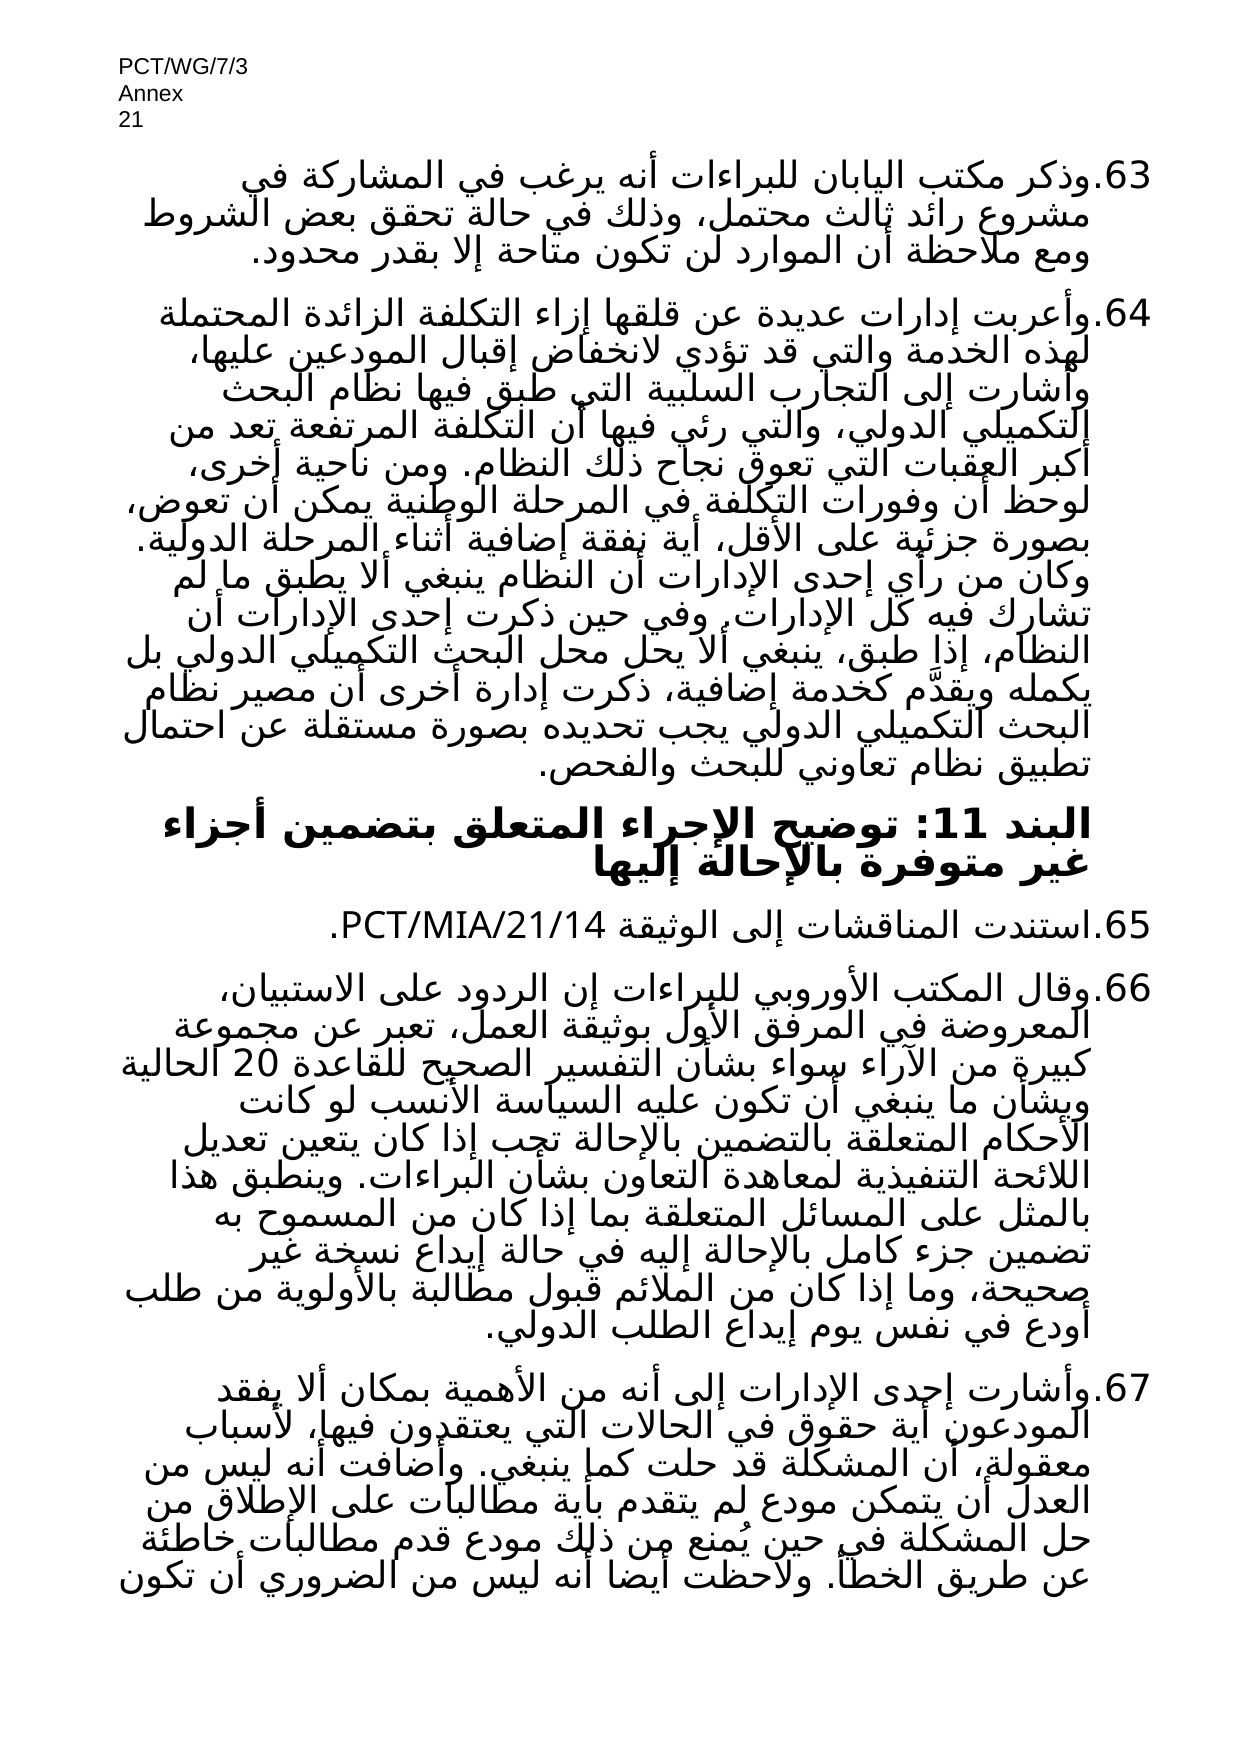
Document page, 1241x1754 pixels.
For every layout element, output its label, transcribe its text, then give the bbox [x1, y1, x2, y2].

list وذكر مكتب اليابان للبراءات أنه يرغب في المشاركة في مشروع رائد ثالث محتمل، وذلك في حالة تحقق بعض الشروط ومع ملاحظة أن الموارد لن تكون متاحة إلا بقدر محدود. [118, 158, 1093, 271]
list وقال المكتب الأوروبي للبراءات إن الردود على الاستبيان، المعروضة في المرفق الأول بوثيقة العمل، تعبر عن مجموعة كبيرة من الآراء سواء بشأن التفسير الصحيح للقاعدة 20 الحالية وبشأن ما ينبغي أن تكون عليه السياسة الأنسب لو كانت الأحكام المتعلقة بالتضمين بالإحالة تجب إذا كان يتعين تعديل اللائحة التنفيذية لمعاهدة التعاون بشأن البراءات. وينطبق هذا بالمثل على المسائل المتعلقة بما إذا كان من المسموح به تضمين جزء كامل بالإحالة إليه في حالة إيداع نسخة غير صحيحة، وما إذا كان من الملائم قبول مطالبة بالأولوية من طلب أودع في نفس يوم إيداع الطلب الدولي. [118, 971, 1093, 1346]
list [118, 1371, 1093, 1596]
text البند 11: توضيح الإجراء المتعلق بتضمين أجزاء غير متوفرة بالإحالة إليها [118, 808, 1092, 883]
list استندت المناقشات إلى الوثيقة PCT/MIA/21/14. [118, 908, 1093, 946]
list وأعربت إدارات عديدة عن قلقها إزاء التكلفة الزائدة المحتملة لهذه الخدمة والتي قد تؤدي لانخفاض إقبال المودعين عليها، وأشارت إلى التجارب السلبية التي طبق فيها نظام البحث التكميلي الدولي، والتي رئي فيها أن التكلفة المرتفعة تعد من أكبر العقبات التي تعوق نجاح ذلك النظام. ومن ناحية أخرى، لوحظ أن وفورات التكلفة في المرحلة الوطنية يمكن أن تعوض، بصورة جزئية على الأقل، أية نفقة إضافية أثناء المرحلة الدولية. وكان من رأي إحدى الإدارات أن النظام ينبغي ألا يطبق ما لم تشارك فيه كل الإدارات. وفي حين ذكرت إحدى الإدارات أن النظام، إذا طبق، ينبغي ألا يحل محل البحث التكميلي الدولي بل يكمله ويقدَّم كخدمة إضافية، ذكرت إدارة أخرى أن مصير نظام البحث التكميلي الدولي يجب تحديده بصورة مستقلة عن احتمال تطبيق نظام تعاوني للبحث والفحص. [118, 296, 1093, 783]
